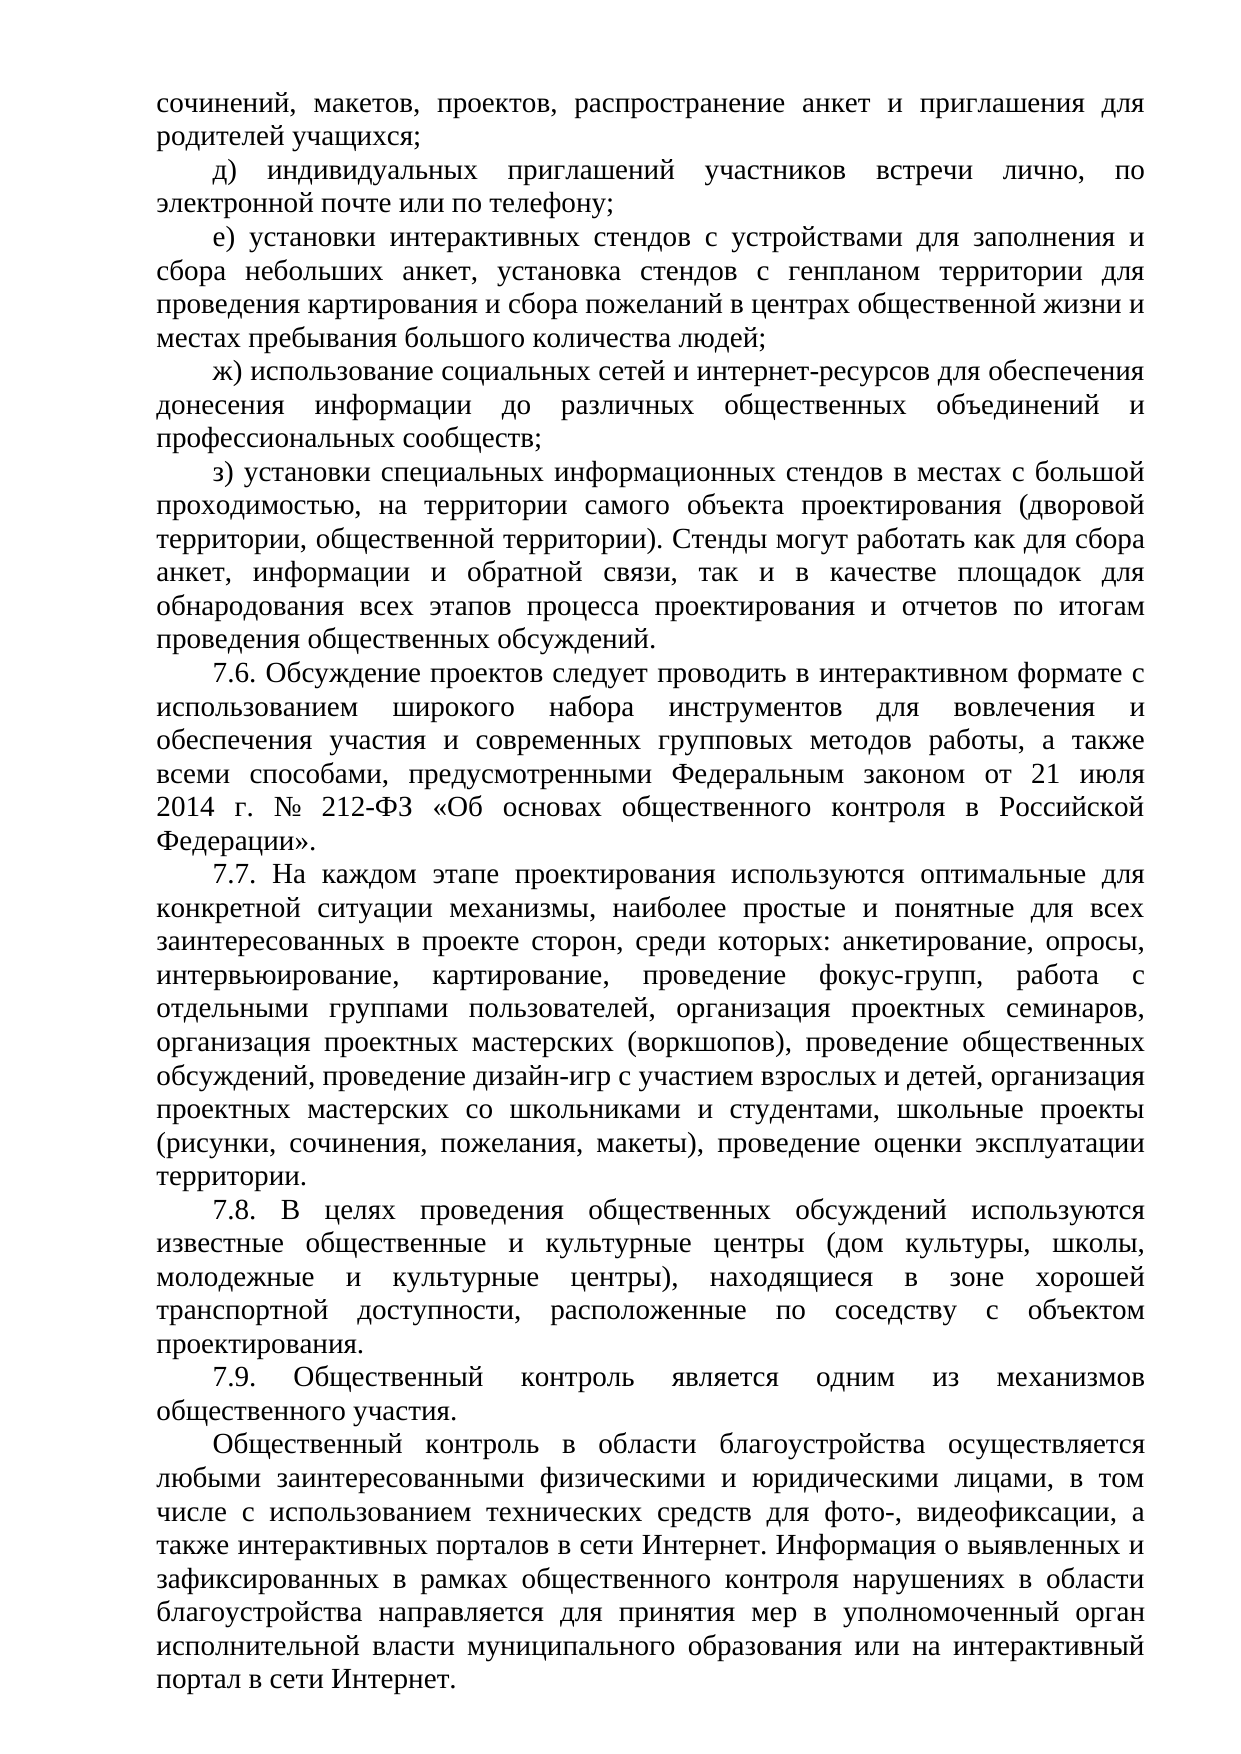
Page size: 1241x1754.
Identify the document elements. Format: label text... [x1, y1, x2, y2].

text 7.7. На каждом этапе проектирования используются оптимальные для конкретной ситуации механизмы, наиболее простые и понятные для всех заинтересованных в проекте сторон, среди которых: анкетирование, опросы, интервьюирование, картирование, проведение фокус-групп, работа с отдельными группами пользователей, организация проектных семинаров, организация проектных мастерских (воркшопов), проведение общественных обсуждений, проведение дизайн-игр с участием взрослых и детей, организация проектных мастерских со школьниками и студентами, школьные проекты (рисунки, сочинения, пожелания, макеты), проведение оценки эксплуатации территории. [156, 856, 1146, 1192]
text 7.9. Общественный контроль является одним из механизмов общественного участия. [156, 1359, 1146, 1427]
text 7.6. Обсуждение проектов следует проводить в интерактивном формате с использованием широкого набора инструментов для вовлечения и обеспечения участия и современных групповых методов работы, а также всеми способами, предусмотренными Федеральным законом от 21 июля 2014 г. № 212-ФЗ «Об основах общественного контроля в Российской Федерации». [156, 655, 1146, 856]
text Общественный контроль в области благоустройства осуществляется любыми заинтересованными физическими и юридическими лицами, в том числе с использованием технических средств для фото-, видеофиксации, а также интерактивных порталов в сети Интернет. Информация о выявленных и зафиксированных в рамках общественного контроля нарушениях в области благоустройства направляется для принятия мер в уполномоченный орган исполнительной власти муниципального образования или на интерактивный портал в сети Интернет. [156, 1427, 1146, 1695]
text ж) использование социальных сетей и интернет-ресурсов для обеспечения донесения информации до различных общественных объединений и профессиональных сообществ; [156, 353, 1146, 454]
text е) установки интерактивных стендов с устройствами для заполнения и сбора небольших анкет, установка стендов с генпланом территории для проведения картирования и сбора пожеланий в центрах общественной жизни и местах пребывания большого количества людей; [156, 219, 1146, 353]
text з) установки специальных информационных стендов в местах с большой проходимостью, на территории самого объекта проектирования (дворовой территории, общественной территории). Стенды могут работать как для сбора анкет, информации и обратной связи, так и в качестве площадок для обнародования всех этапов процесса проектирования и отчетов по итогам проведения общественных обсуждений. [156, 454, 1146, 655]
text 7.8. В целях проведения общественных обсуждений используются известные общественные и культурные центры (дом культуры, школы, молодежные и культурные центры), находящиеся в зоне хорошей транспортной доступности, расположенные по соседству с объектом проектирования. [156, 1192, 1146, 1359]
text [156, 85, 1146, 152]
text д) индивидуальных приглашений участников встречи лично, по электронной почте или по телефону; [156, 152, 1146, 219]
